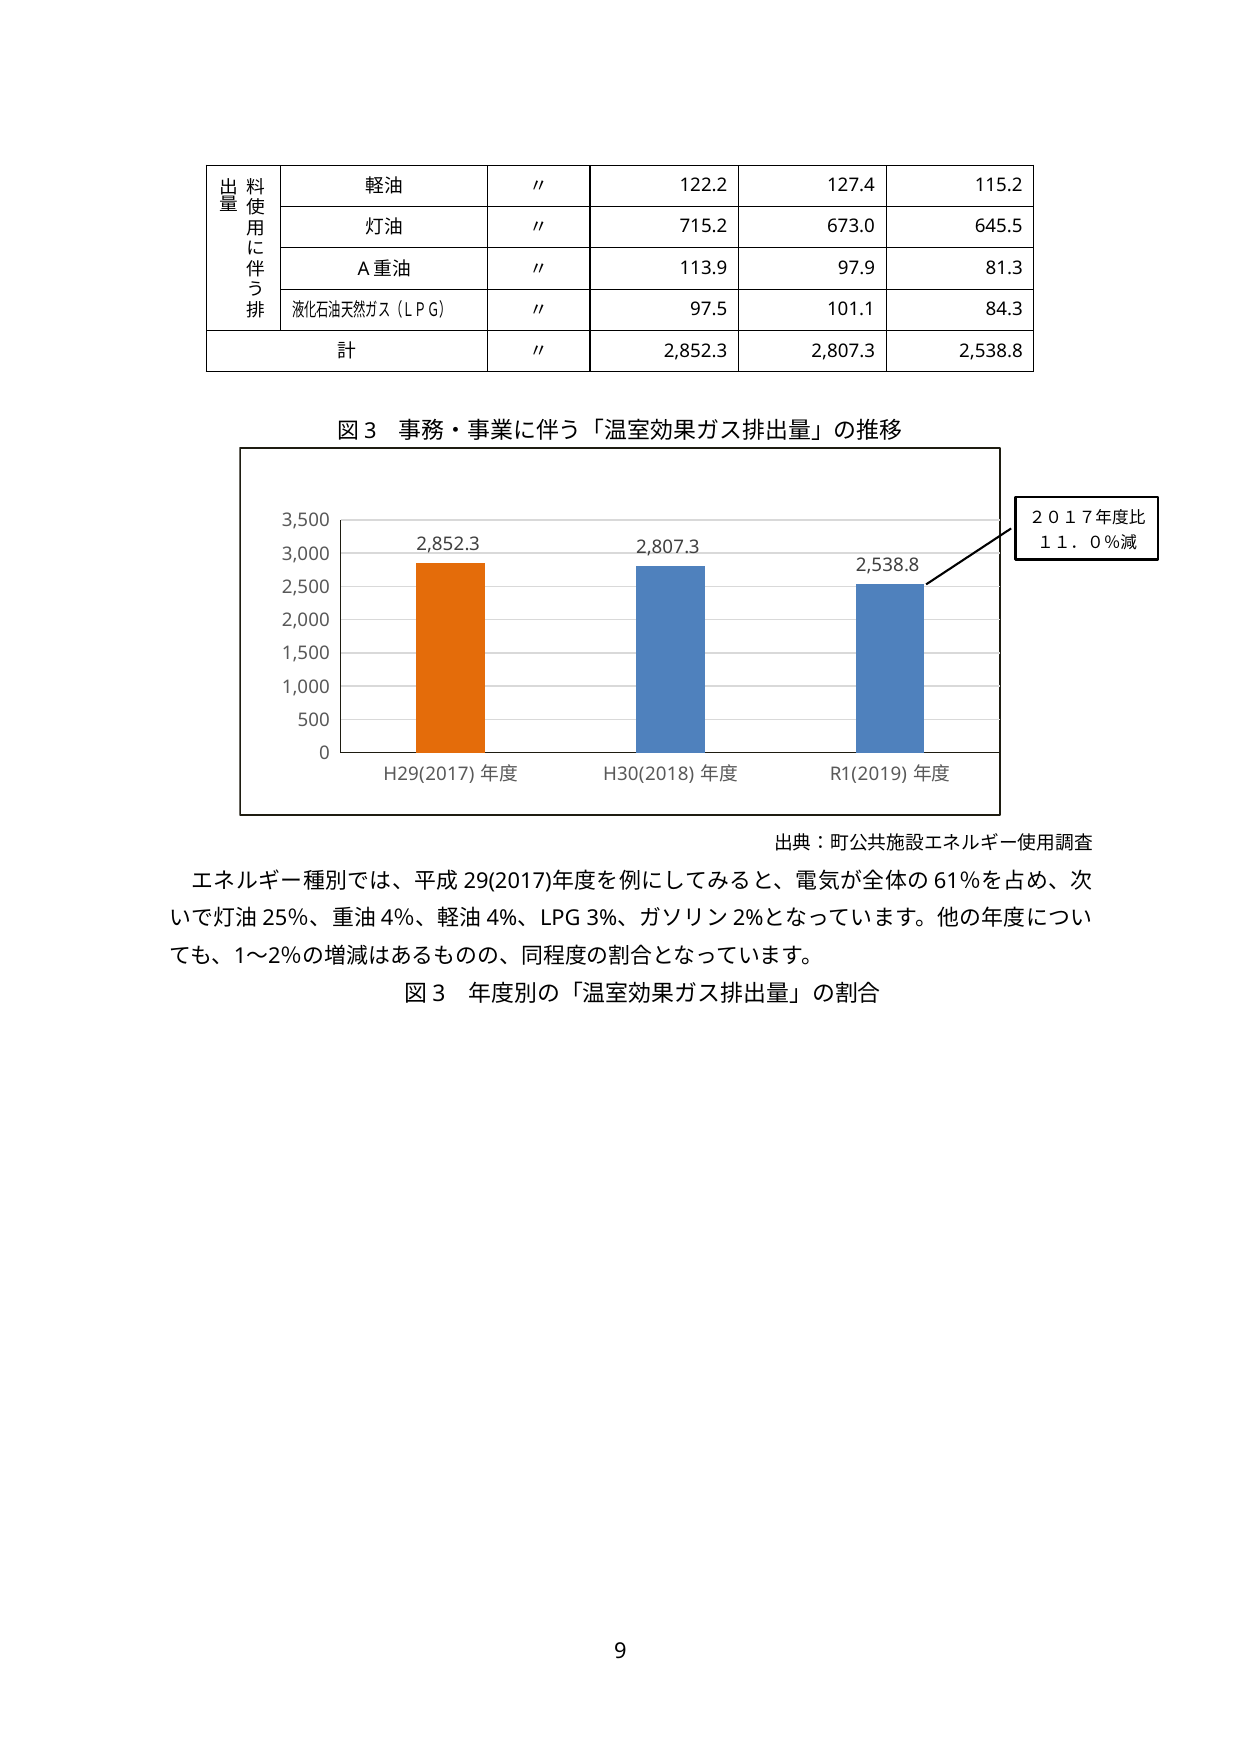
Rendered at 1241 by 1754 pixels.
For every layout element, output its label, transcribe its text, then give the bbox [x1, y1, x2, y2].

table_cell 84.3 [887, 290, 1033, 330]
table_cell 673.0 [739, 207, 886, 247]
text 出典：町公共施設エネルギー使用調査 [148, 822, 1092, 860]
table_cell 715.2 [591, 207, 738, 247]
table_cell 645.5 [887, 207, 1033, 247]
table_cell 115.2 [887, 166, 1033, 206]
table_cell 〃 [488, 331, 589, 371]
table_cell 軽油 [281, 166, 487, 206]
table_cell 〃 [488, 166, 589, 206]
text 図3 事務・事業に伴う「温室効果ガス排出量」の推移 [148, 410, 1092, 447]
table_cell 101.1 [739, 290, 886, 330]
table_cell 〃 [488, 248, 589, 288]
text 図3 年度別の「温室効果ガス排出量」の割合 [169, 972, 1092, 1010]
table_cell 97.9 [739, 248, 886, 288]
table_cell 122.2 [591, 166, 738, 206]
table_cell 127.4 [739, 166, 886, 206]
table_cell 81.3 [887, 248, 1033, 288]
table_cell 燃料使用に伴う排出量 [207, 166, 280, 330]
table_cell 97.5 [591, 290, 738, 330]
table_cell 灯油 [281, 207, 487, 247]
table_cell 2,852.3 [591, 331, 738, 371]
table_cell 2,807.3 [739, 331, 886, 371]
text エネルギー種別では、平成29(2017)年度を例にしてみると、電気が全体の61％を占め、次いで灯油25％、重油4％、軽油4%、LPG 3%、ガソリン2%となっています。他の年度についても、1～2％の増減はあるものの、同程度の割合となっています。 [169, 860, 1092, 972]
table_cell A重油 [281, 248, 487, 288]
table_cell 液化石油天然ガス（ＬＰＧ） [281, 290, 487, 330]
table_cell 〃 [488, 290, 589, 330]
table_cell 113.9 [591, 248, 738, 288]
table_cell 2,538.8 [887, 331, 1033, 371]
table_cell 計 [207, 331, 487, 371]
table_cell 〃 [488, 207, 589, 247]
